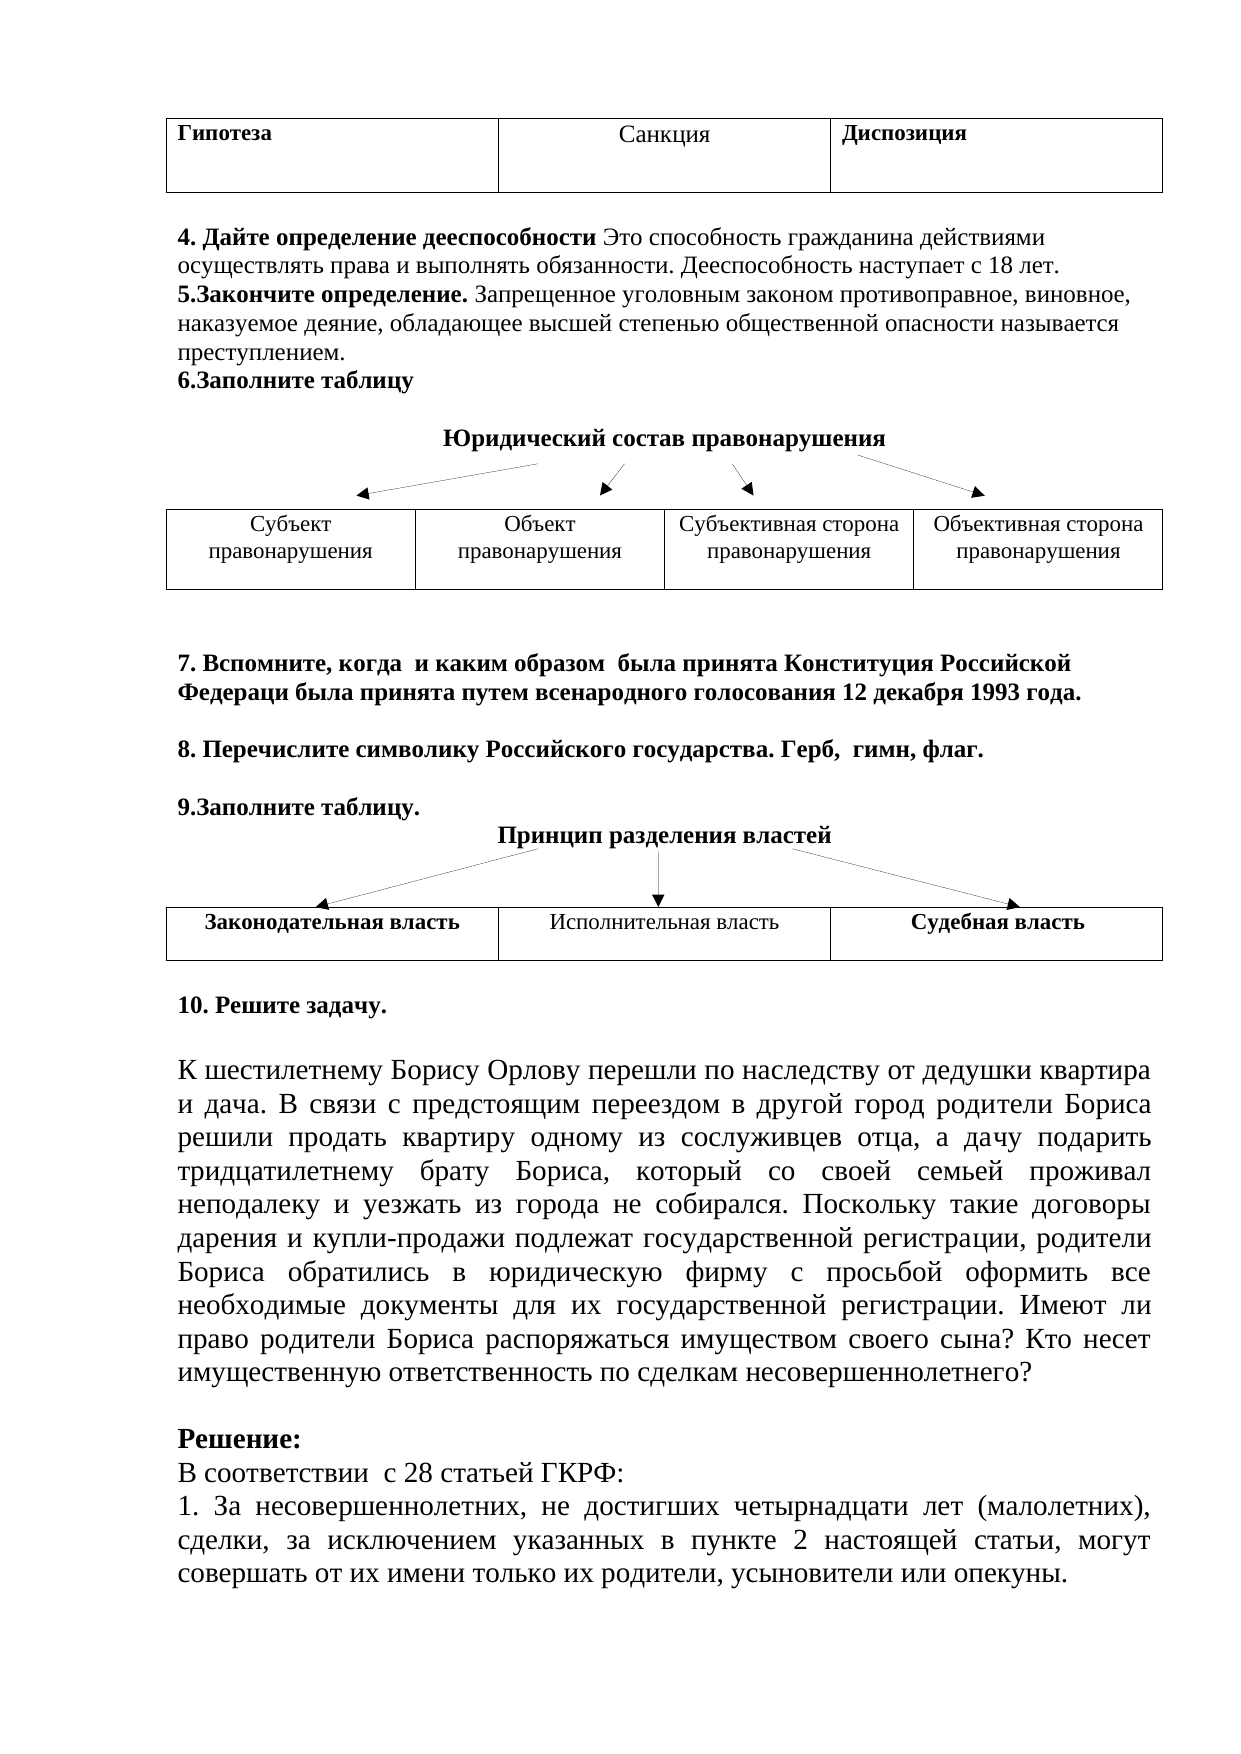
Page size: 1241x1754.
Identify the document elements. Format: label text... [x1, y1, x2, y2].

table_header Объект правонарушения [416, 510, 664, 589]
text 10. Решите задачу. [177, 990, 1152, 1019]
table_header Санкция [499, 119, 830, 192]
text 1. За несовершеннолетних, не достигших четырнадцати лет (малолетних), сделки, за исключением указанных в пункте 2 настоящей статьи, могут совершать от их имени только их родители, усыновители или опекуны. [177, 1488, 1152, 1589]
text 8. Перечислите символику Российского государства. Герб, гимн, флаг. [177, 734, 1152, 763]
text Юридический состав правонарушения [177, 423, 1152, 452]
table_header Объективная сторона правонарушения [914, 510, 1162, 589]
table_header Законодательная власть [167, 908, 498, 960]
table_header Исполнительная власть [499, 908, 830, 960]
table_header Субъект правонарушения [167, 510, 415, 589]
table_header Гипотеза [167, 119, 498, 192]
text В соответствии с 28 статьей ГКРФ: [177, 1455, 1152, 1488]
text 7. Вспомните, когда и каким образом была принята Конституция Российской Федераци была принята путем всенародного голосования 12 декабря 1993 года. [177, 648, 1152, 705]
table_header Судебная власть [831, 908, 1162, 960]
table_header Субъективная сторона правонарушения [665, 510, 913, 589]
text 9.Заполните таблицу. [177, 792, 1152, 820]
text 5.Закончите определение. Запрещенное уголовным законом противоправное, виновное, наказуемое деяние, обладающее высшей степенью общественной опасности называется преступлением. [177, 279, 1152, 366]
table_header Диспозиция [831, 119, 1162, 192]
text Принцип разделения властей [177, 820, 1152, 849]
text К шестилетнему Борису Орлову перешли по наследству от дедушки квартира и дача. В связи с предстоящим переездом в другой город родители Бориса решили продать квартиру одному из сослуживцев отца, а дачу подарить тридцатилетнему брату Бориса, который со своей семьей проживал неподалеку и уезжать из города не собирался. Поскольку такие договоры дарения и купли-продажи подлежат государственной регистрации, родители Бориса обратились в юридическую фирму с просьбой оформить все необходимые документы для их государственной регистрации. Имеют ли право родители Бориса распоряжаться имуществом своего сына? Кто несет имущественную ответственность по сделкам несовершеннолетнего? [177, 1052, 1152, 1388]
text 6.Заполните таблицу [177, 366, 1152, 394]
text Решение: [177, 1421, 1152, 1455]
text 4. Дайте определение дееспособности Это способность гражданина действиями осуществлять права и выполнять обязанности. Дееспособность наступает с 18 лет. [177, 222, 1152, 279]
